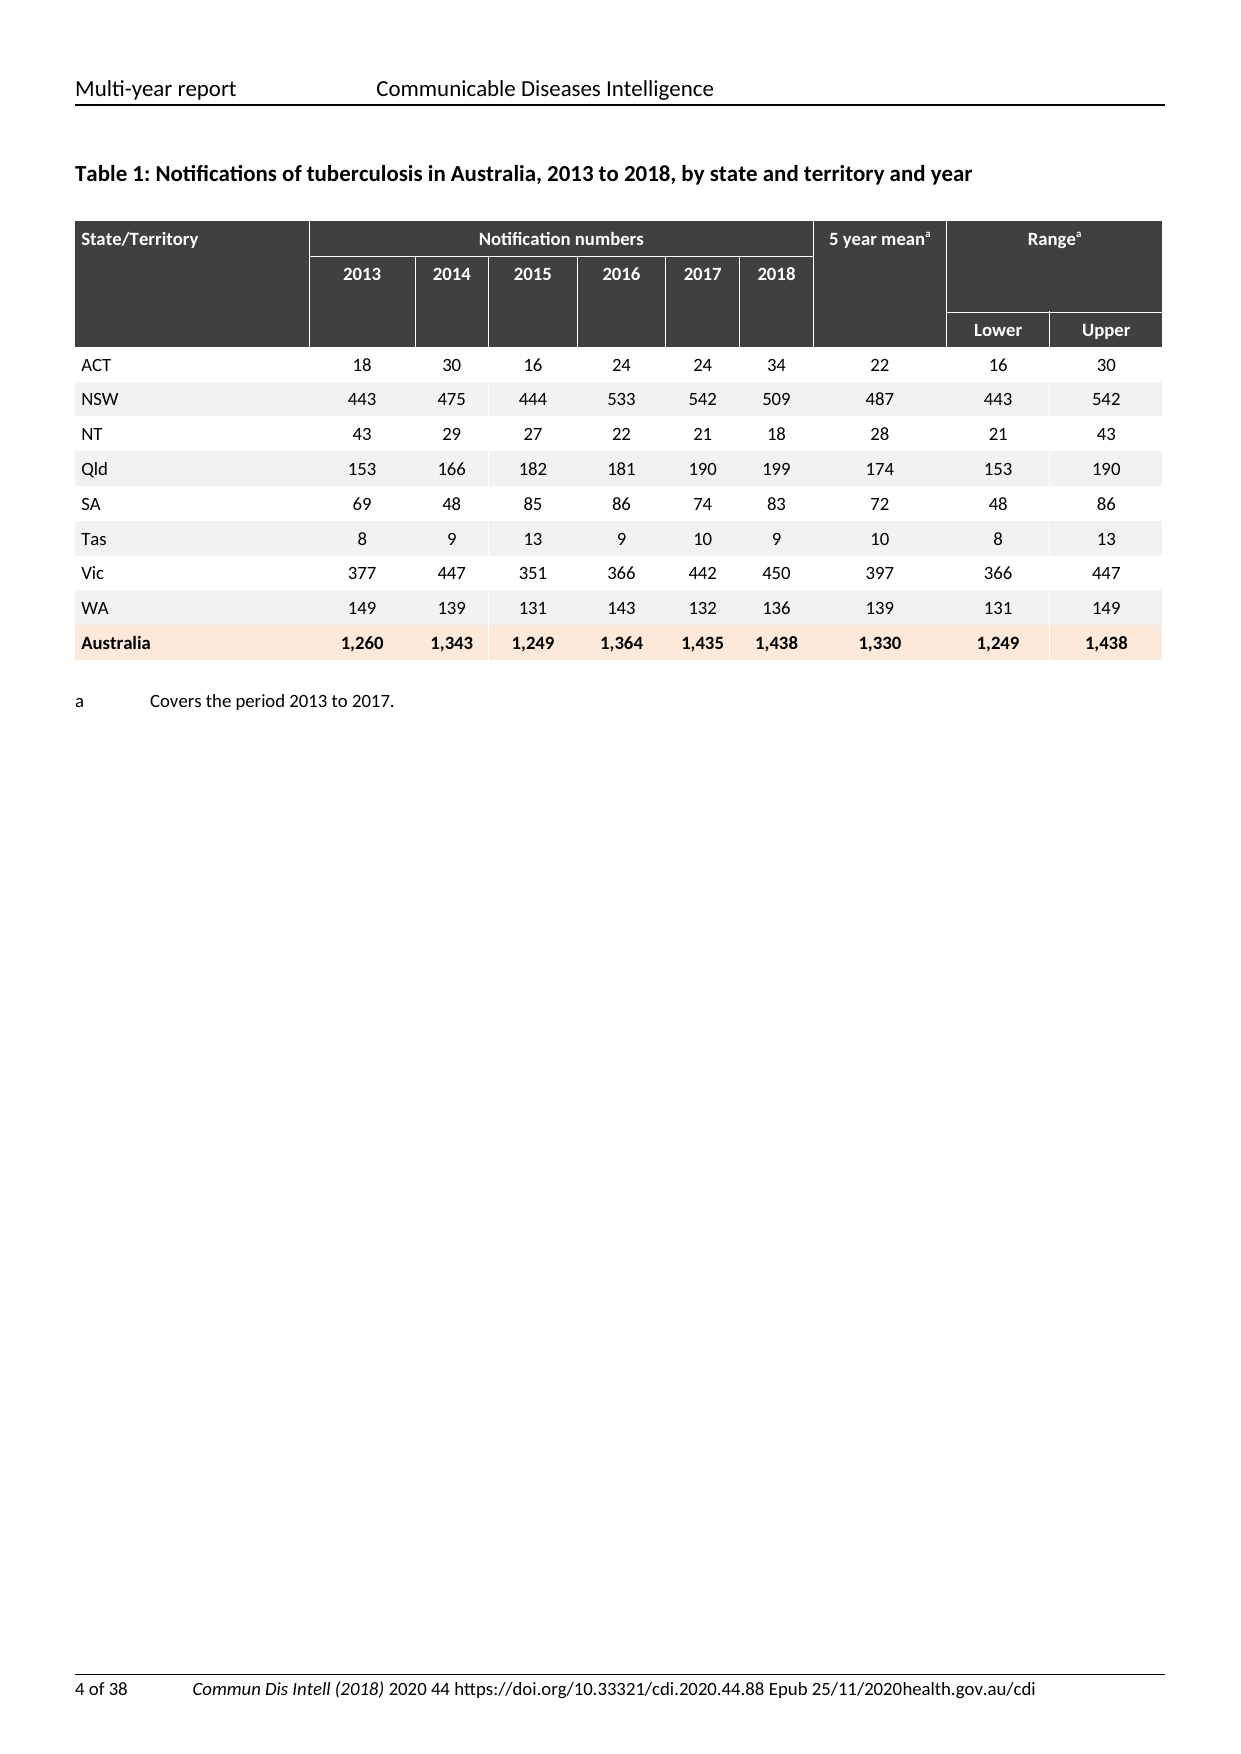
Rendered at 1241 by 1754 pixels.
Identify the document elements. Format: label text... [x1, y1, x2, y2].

table_cell 48 [415, 486, 488, 521]
table_cell 21 [666, 416, 739, 451]
table_cell 1,260 [309, 625, 415, 660]
table_cell 22 [813, 347, 946, 382]
table_cell 1,343 [415, 625, 488, 660]
table_cell 86 [1050, 486, 1162, 521]
table_cell 30 [415, 347, 488, 382]
table_cell WA [75, 590, 309, 625]
table_cell 30 [1050, 347, 1162, 382]
table_cell 166 [415, 451, 488, 486]
table_cell 34 [739, 347, 813, 382]
table_cell 444 [489, 382, 577, 416]
table_cell 542 [1050, 382, 1162, 416]
table_cell 2016 [578, 257, 665, 347]
table_cell 24 [577, 347, 666, 382]
table_cell 2018 [740, 257, 813, 347]
table_cell 8 [946, 521, 1049, 556]
table_cell 132 [666, 590, 739, 625]
table_cell 143 [577, 590, 666, 625]
table_cell 443 [309, 382, 415, 416]
table_cell 139 [415, 590, 488, 625]
table_cell 43 [1050, 416, 1162, 451]
table_cell 18 [309, 347, 415, 382]
table_cell 447 [1050, 556, 1162, 590]
table_cell 181 [577, 451, 666, 486]
table_cell 475 [415, 382, 488, 416]
table_cell 28 [813, 416, 946, 451]
table_cell 443 [946, 382, 1049, 416]
table_cell SA [75, 486, 309, 521]
table_cell 366 [577, 556, 666, 590]
table_cell NT [75, 416, 309, 451]
table_cell 9 [577, 521, 666, 556]
table_cell 190 [1050, 451, 1162, 486]
table_cell 131 [489, 590, 577, 625]
table_cell 447 [415, 556, 488, 590]
table_cell Australia [75, 625, 309, 660]
table_cell 2014 [416, 257, 488, 347]
table_cell 27 [489, 416, 577, 451]
table_cell 69 [309, 486, 415, 521]
table_cell 9 [739, 521, 813, 556]
table_cell 174 [813, 451, 946, 486]
table_cell 1,249 [489, 625, 577, 660]
table_cell ACT [75, 347, 309, 382]
table_cell 83 [739, 486, 813, 521]
table_cell 182 [489, 451, 577, 486]
table_cell Qld [75, 451, 309, 486]
table_cell 13 [489, 521, 577, 556]
table_cell 190 [666, 451, 739, 486]
table_cell 24 [666, 347, 739, 382]
table_cell 533 [577, 382, 666, 416]
table_cell 487 [813, 382, 946, 416]
table_cell 2017 [666, 257, 739, 347]
table_cell 1,249 [946, 625, 1049, 660]
table_cell 16 [946, 347, 1049, 382]
table_cell 442 [666, 556, 739, 590]
table_cell 29 [415, 416, 488, 451]
table_cell NSW [75, 382, 309, 416]
table_cell Upper [1050, 313, 1162, 347]
table_cell 450 [739, 556, 813, 590]
table_cell 1,330 [813, 625, 946, 660]
table_cell 16 [489, 347, 577, 382]
table_cell 22 [577, 416, 666, 451]
table_cell 43 [309, 416, 415, 451]
table_cell 1,438 [739, 625, 813, 660]
table_cell 18 [739, 416, 813, 451]
table_cell 131 [946, 590, 1049, 625]
table_cell 72 [813, 486, 946, 521]
table_cell 2013 [310, 257, 415, 347]
table_cell 85 [489, 486, 577, 521]
table_cell 1,438 [1050, 625, 1162, 660]
table_cell 10 [666, 521, 739, 556]
table_cell 149 [309, 590, 415, 625]
table_cell 8 [309, 521, 415, 556]
text Table 1: Notifications of tuberculosis in Australia, 2013 to 2018, by state and territory and year [75, 159, 1165, 187]
table_cell 74 [666, 486, 739, 521]
table_cell 153 [946, 451, 1049, 486]
table_cell Vic [75, 556, 309, 590]
text a Covers the period 2013 to 2017. [75, 689, 1165, 712]
table_header State/Territory [75, 221, 309, 347]
table_cell 1,364 [577, 625, 666, 660]
table_cell 86 [577, 486, 666, 521]
table_cell 139 [813, 590, 946, 625]
table_cell 377 [309, 556, 415, 590]
table_cell 9 [415, 521, 488, 556]
table_cell 509 [739, 382, 813, 416]
table_cell 199 [739, 451, 813, 486]
table_cell 351 [489, 556, 577, 590]
table_cell 1,435 [666, 625, 739, 660]
table_cell 48 [946, 486, 1049, 521]
table_cell 149 [1050, 590, 1162, 625]
table_cell 397 [813, 556, 946, 590]
table_cell 136 [739, 590, 813, 625]
table_cell 10 [813, 521, 946, 556]
table_cell 2015 [489, 257, 577, 347]
table_cell 366 [946, 556, 1049, 590]
table_header Rangea [947, 221, 1162, 311]
table_cell 153 [309, 451, 415, 486]
table_cell 542 [666, 382, 739, 416]
table_cell 21 [946, 416, 1049, 451]
table_cell Lower [947, 313, 1049, 347]
table_cell Tas [75, 521, 309, 556]
table_cell 13 [1050, 521, 1162, 556]
table_header 5 year meana [814, 221, 946, 347]
table_header Notification numbers [310, 221, 813, 256]
